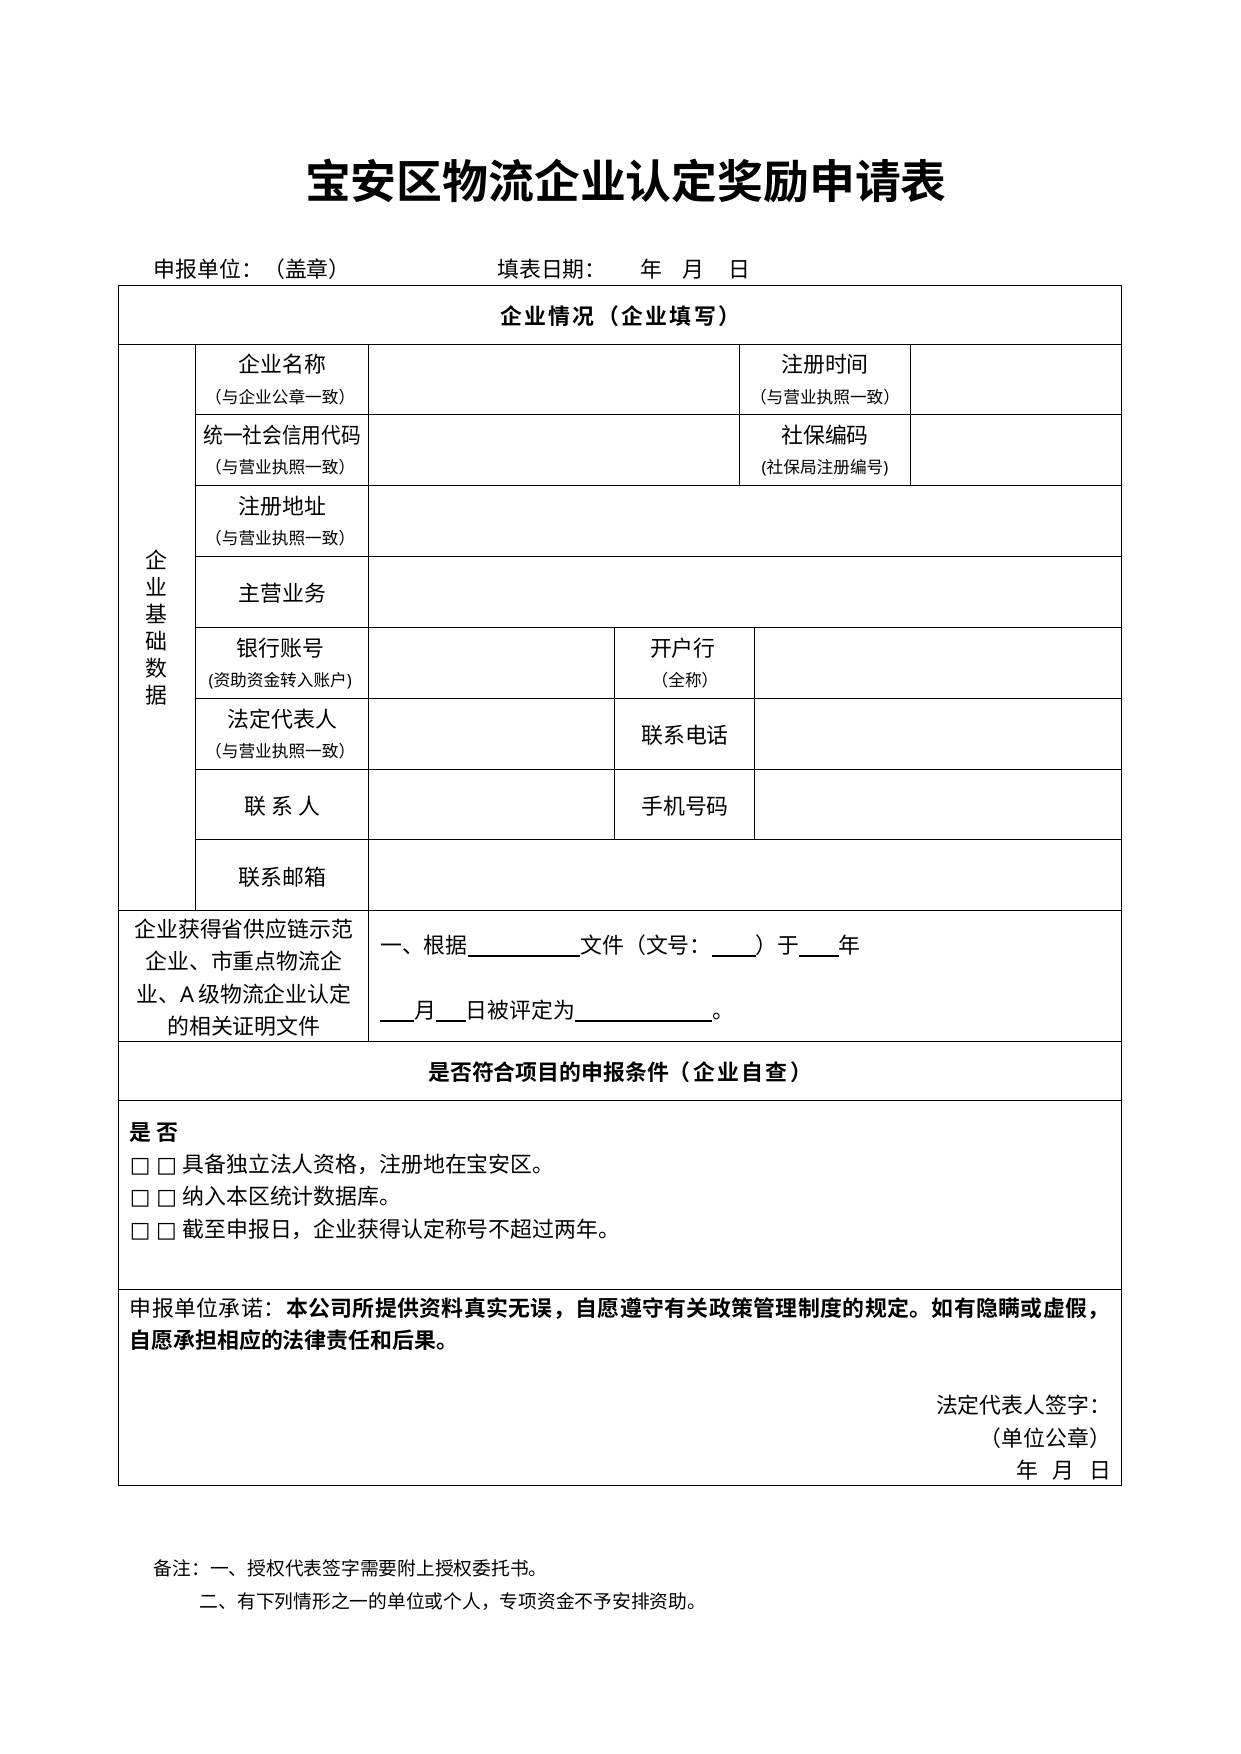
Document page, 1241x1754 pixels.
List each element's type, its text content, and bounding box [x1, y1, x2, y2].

table_cell [369, 486, 1121, 556]
text 宝安区物流企业认定奖励申请表 [153, 129, 1087, 227]
table_cell [911, 345, 1121, 414]
table_cell 银行账号 (资助资金转入账户) [196, 628, 368, 698]
table_cell 企业获得省供应链示范企业、市重点物流企业、A级物流企业认定的相关证明文件 [119, 911, 368, 1041]
table_cell [755, 699, 1121, 768]
table_cell [755, 628, 1121, 698]
table_cell 手机号码 [615, 770, 754, 839]
text 二、有下列情形之一的单位或个人，专项资金不予安排资助。 [153, 1584, 1087, 1616]
table_cell 企 业 基 础 数 据 [119, 345, 195, 910]
table_cell 开户行 （全称） [615, 628, 754, 698]
table_cell [369, 345, 739, 414]
table_cell [369, 415, 739, 485]
table_cell 统一社会信用代码 （与营业执照一致） [196, 415, 368, 485]
table_cell 主营业务 [196, 557, 368, 627]
table_cell [369, 628, 614, 698]
table_cell 社保编码 (社保局注册编号) [740, 415, 910, 485]
table_cell [369, 699, 614, 768]
table_cell 联 系 人 [196, 770, 368, 839]
table_cell [369, 557, 1121, 627]
table_cell [369, 840, 1121, 910]
table_cell [755, 770, 1121, 839]
table_cell 法定代表人 （与营业执照一致） [196, 699, 368, 768]
table_cell 联系电话 [615, 699, 754, 768]
table_cell 是 否 □ □ 具备独立法人资格，注册地在宝安区。 □ □ 纳入本区统计数据库。 □ □ 截至申报日，企业获得认定称号不超过两年。 [119, 1101, 1121, 1289]
table_cell 根据 文件（文号： ）于 年 月 日被评定为 。 [369, 911, 1121, 1041]
table_cell 申报单位承诺：本公司所提供资料真实无误，自愿遵守有关政策管理制度的规定。如有隐瞒或虚假，自愿承担相应的法律责任和后果。 法定代表人签字： （单位公章） 年 月 日 [119, 1290, 1121, 1485]
table_cell 注册地址 （与营业执照一致） [196, 486, 368, 556]
table_cell 注册时间 （与营业执照一致） [740, 345, 910, 414]
table_header 企业情况（企业填写） [119, 286, 1121, 343]
table_cell [911, 415, 1121, 485]
text 申报单位：（盖章） 填表日期： 年 月 日 [153, 252, 1087, 284]
text 备注：一、授权代表签字需要附上授权委托书。 [153, 1551, 1087, 1584]
table_cell 是否符合项目的申报条件（企业自查） [119, 1042, 1121, 1100]
table_cell 企业名称 （与企业公章一致） [196, 345, 368, 414]
table_cell 联系邮箱 [196, 840, 368, 910]
table_cell [369, 770, 614, 839]
